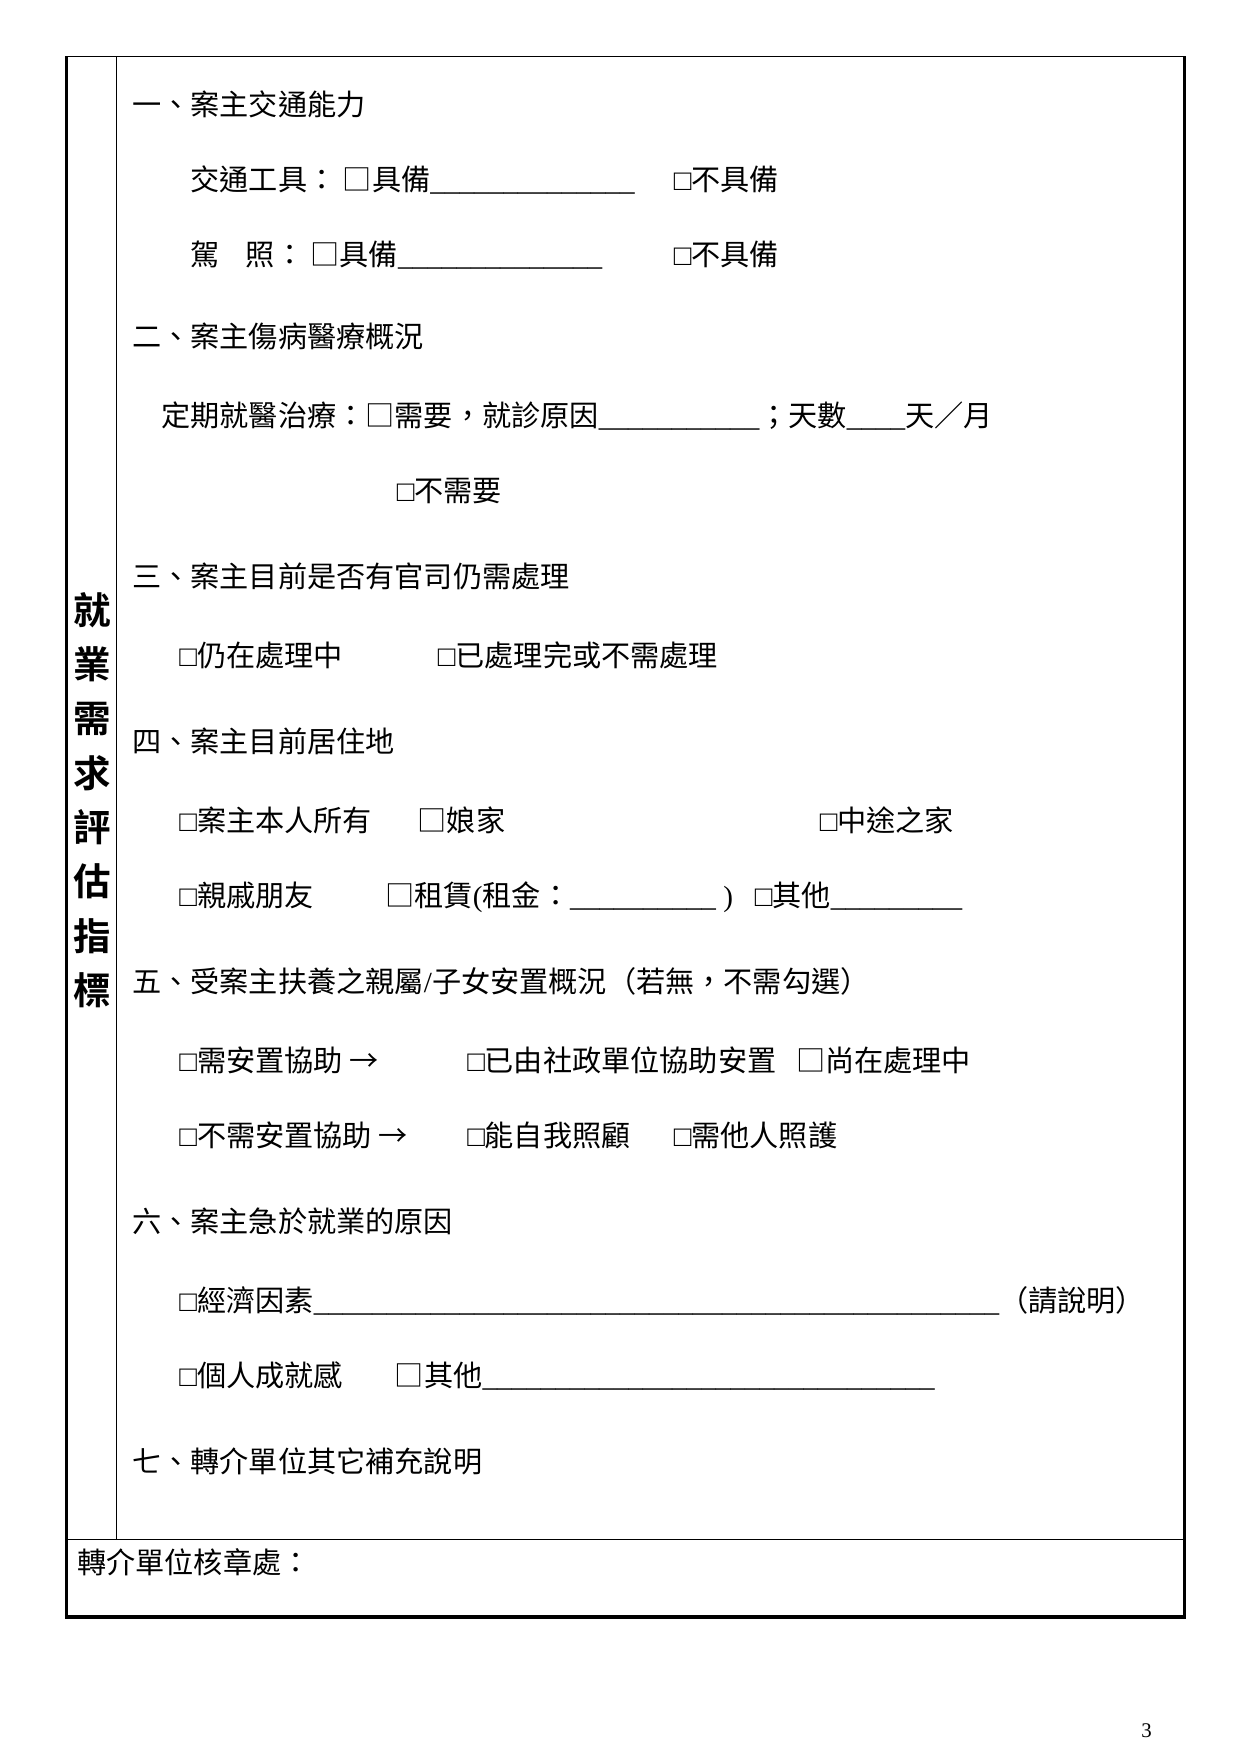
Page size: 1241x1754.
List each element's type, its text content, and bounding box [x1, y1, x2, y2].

table_cell 一、案主交通能力 交通工具： □具備______________ □不具備 駕 照： □具備______________ □不具備 二、案主傷病醫療概況 定期就醫治療：□需要，就診原因___________；天數____天／月 □不需要 三、案主目前是否有官司仍需處理 □仍在處理中 □已處理完或不需處理 四、案主目前居住地 □案主本人所有 □娘家 □中途之家 □親戚朋友 □租賃(租金：__________ ) □其他_________ 五、受案主扶養之親屬/子女安置概況（若無，不需勾選） □需安置協助 → □已由社政單位協助安置 □尚在處理中 □不需安置協助 → □能自我照顧 □需他人照護 六、案主急於就業的原因 □經濟因素_______________________________________________（請說明） □個人成就感 □其他_______________________________ 七、轉介單位其它補充說明 [117, 57, 1183, 1538]
table_cell 轉介單位核章處： [68, 1540, 1183, 1615]
table_cell 就業需求評估指標 [68, 57, 116, 1538]
